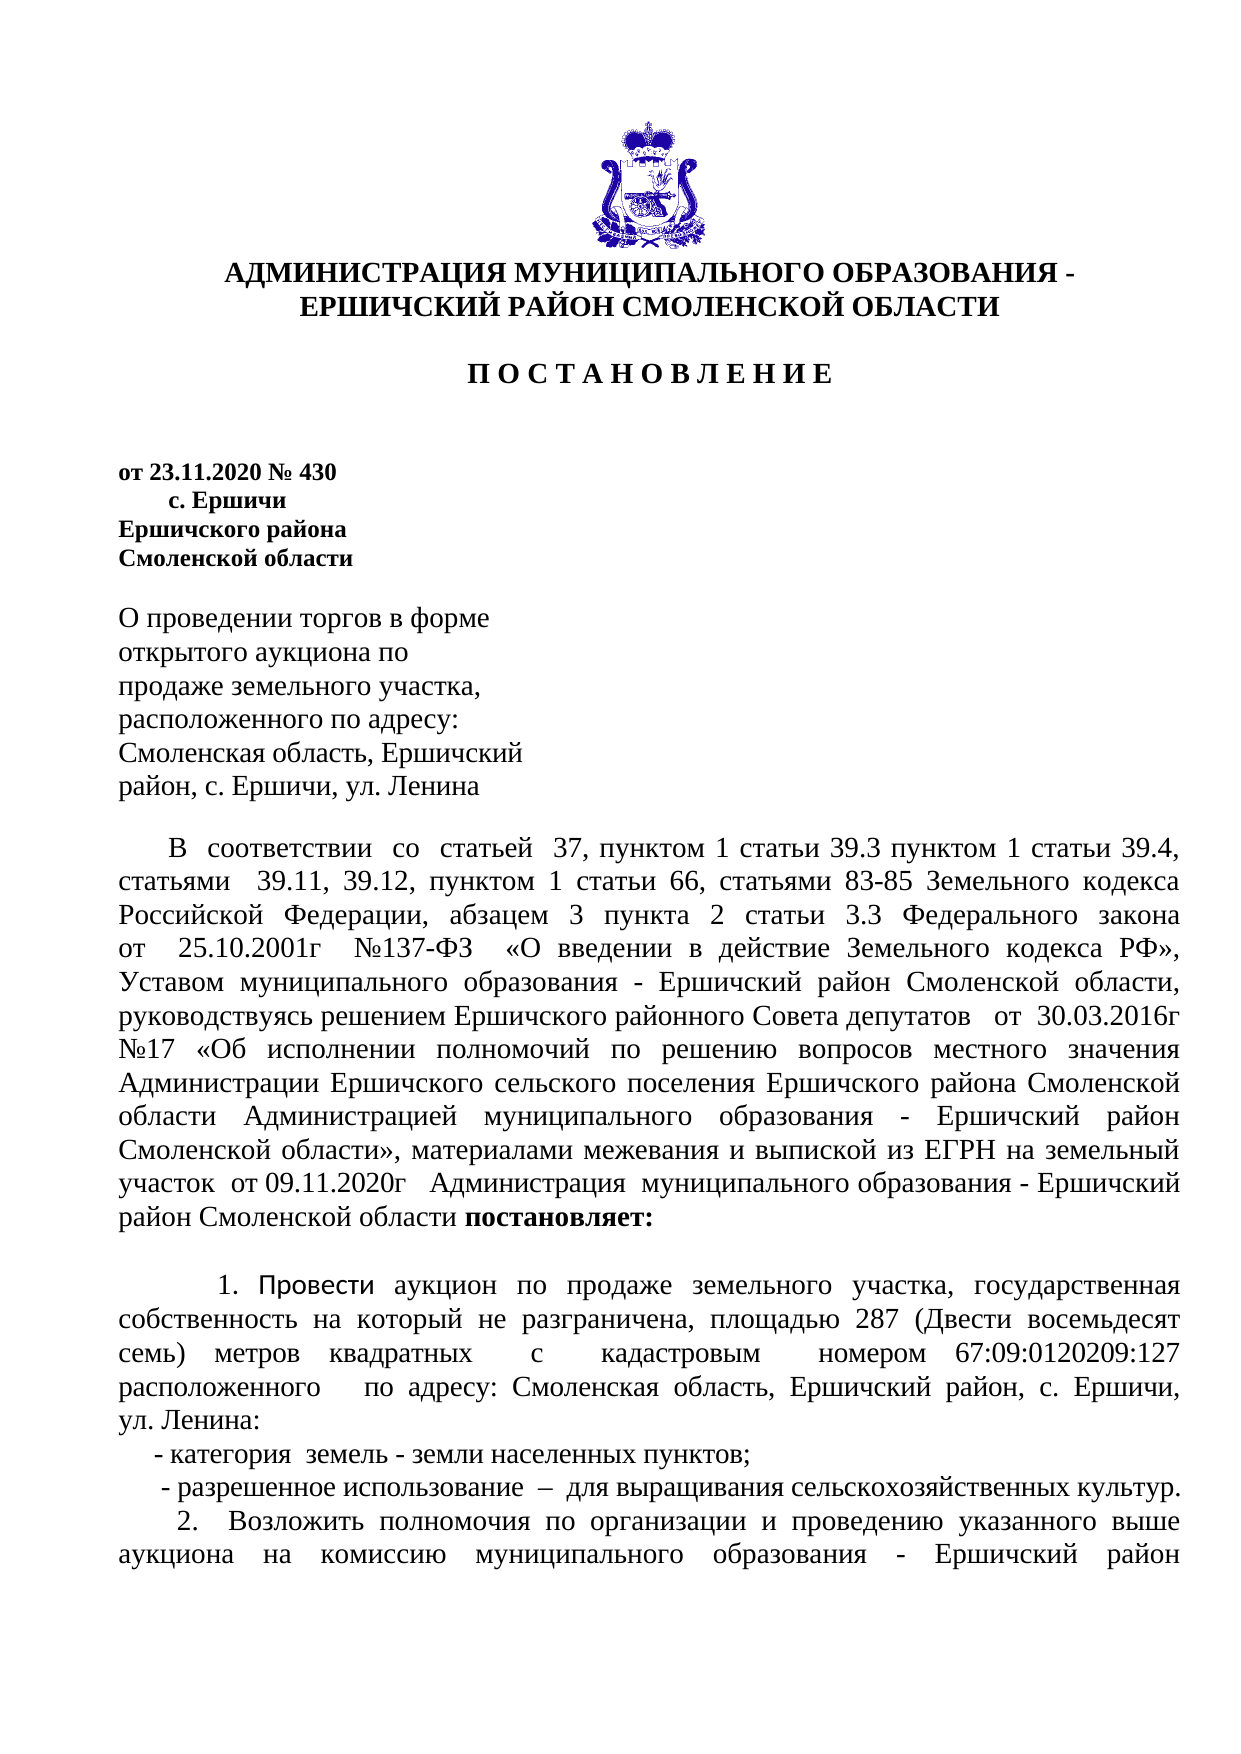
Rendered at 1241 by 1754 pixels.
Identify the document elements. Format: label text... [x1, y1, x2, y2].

text - категория земель - земли населенных пунктов; [118, 1436, 1181, 1469]
text 1. Провести аукцион по продаже земельного участка, государственная собственность на который не разграничена, площадью 287 (Двести восемьдесят семь) метров квадратных с кадастровым номером 67:09:0120209:127 расположенного по адресу: Смоленская область, Ершичский район, с. Ершичи, ул. Ленина: [118, 1266, 1181, 1436]
picture [590, 118, 709, 256]
text Ершичского района [118, 514, 1181, 543]
text В соответствии со статьей 37, пунктом 1 статьи 39.3 пунктом 1 статьи 39.4, статьями 39.11, 39.12, пунктом 1 статьи 66, статьями 83-85 Земельного кодекса Российской Федерации, абзацем 3 пункта 2 статьи 3.3 Федерального закона от 25.10.2001г №137-ФЗ «О введении в действие Земельного кодекса РФ», Уставом муниципального образования - Ершичский район Смоленской области, руководствуясь решением Ершичского районного Совета депутатов от 30.03.2016г №17 «Об исполнении полномочий по решению вопросов местного значения Администрации Ершичского сельского поселения Ершичского района Смоленской области Администрацией муниципального образования - Ершичский район Смоленской области», материалами межевания и выпиской из ЕГРН на земельный участок от 09.11.2020г Администрация муниципального образования - Ершичский район Смоленской области постановляет: [118, 830, 1181, 1232]
text продаже земельного участка, [118, 668, 1181, 701]
text АДМИНИСТРАЦИЯ МУНИЦИПАЛЬНОГО ОБРАЗОВАНИЯ - [118, 256, 1181, 289]
text открытого аукциона по [118, 634, 1181, 668]
text О проведении торгов в форме [118, 601, 1181, 634]
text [118, 1503, 1181, 1570]
text с. Ершичи [118, 486, 1181, 514]
text П О С Т А Н О В Л Е Н И Е [118, 356, 1181, 390]
text район, с. Ершичи, ул. Ленина [118, 768, 1181, 802]
text от 23.11.2020 № 430 [118, 457, 1181, 486]
text Смоленская область, Ершичский [118, 735, 1181, 768]
text ЕРШИЧСКИЙ РАЙОН СМОЛЕНСКОЙ ОБЛАСТИ [118, 289, 1181, 323]
text расположенного по адресу: [118, 701, 1181, 735]
text Смоленской области [118, 543, 1181, 572]
text - разрешенное использование – для выращивания сельскохозяйственных культур. [118, 1469, 1181, 1503]
